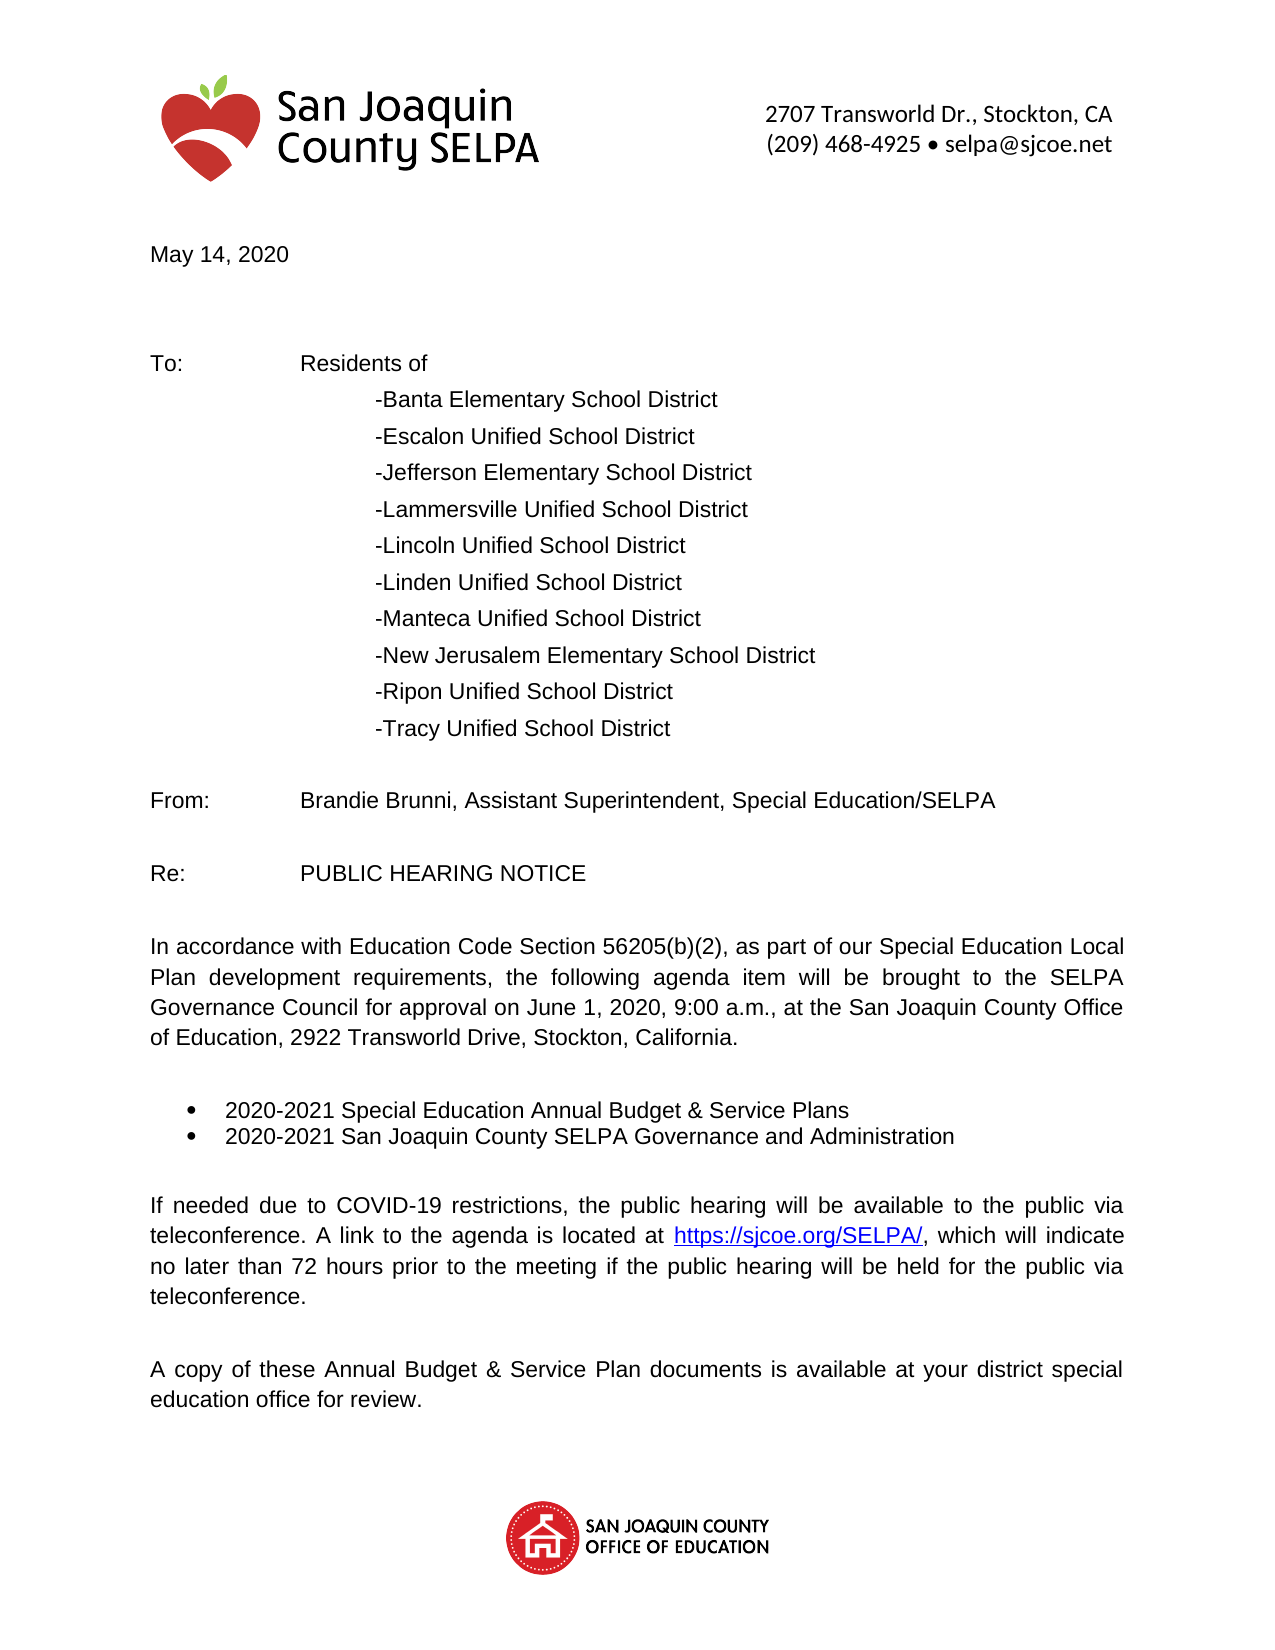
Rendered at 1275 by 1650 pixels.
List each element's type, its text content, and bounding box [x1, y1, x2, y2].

text -Lammersville Unified School District [150, 496, 1125, 522]
text To: Residents of [150, 350, 1125, 376]
text -Manteca Unified School District [150, 605, 1125, 631]
text -Linden Unified School District [150, 569, 1125, 595]
text May 14, 2020 [150, 241, 1125, 267]
text If needed due to COVID-19 restrictions, the public hearing will be available to the public via teleconference. A link to the agenda is located at https://sjcoe.org/SELPA/, which will indicate no later than 72 hours prior to the meeting if the public hearing will be held for the public via teleconference. [150, 1192, 1125, 1309]
text -New Jerusalem Elementary School District [150, 642, 1125, 668]
text -Escalon Unified School District [150, 423, 1125, 449]
text -Tracy Unified School District [150, 714, 1125, 741]
picture [506, 1501, 769, 1575]
list 2020-2021 San Joaquin County SELPA Governance and Administration [187, 1123, 1125, 1149]
text From: Brandie Brunni, Assistant Superintendent, Special Education/SELPA [150, 787, 1125, 814]
text -Banta Elementary School District [150, 386, 1125, 413]
text -Jefferson Elementary School District [150, 459, 1125, 486]
text A copy of these Annual Budget & Service Plan documents is available at your district special education office for review. [150, 1356, 1125, 1412]
text -Lincoln Unified School District [150, 532, 1125, 558]
text In accordance with Education Code Section 56205(b)(2), as part of our Special Education Local Plan development requirements, the following agenda item will be brought to the SELPA Governance Council for approval on June 1, 2020, 9:00 a.m., at the San Joaquin County Office of Education, 2922 Transworld Drive, Stockton, California. [150, 933, 1125, 1050]
text -Ripon Unified School District [150, 678, 1125, 704]
picture [161, 75, 540, 182]
list 2020-2021 Special Education Annual Budget & Service Plans [187, 1097, 1125, 1123]
text Re: PUBLIC HEARING NOTICE [150, 860, 1125, 887]
